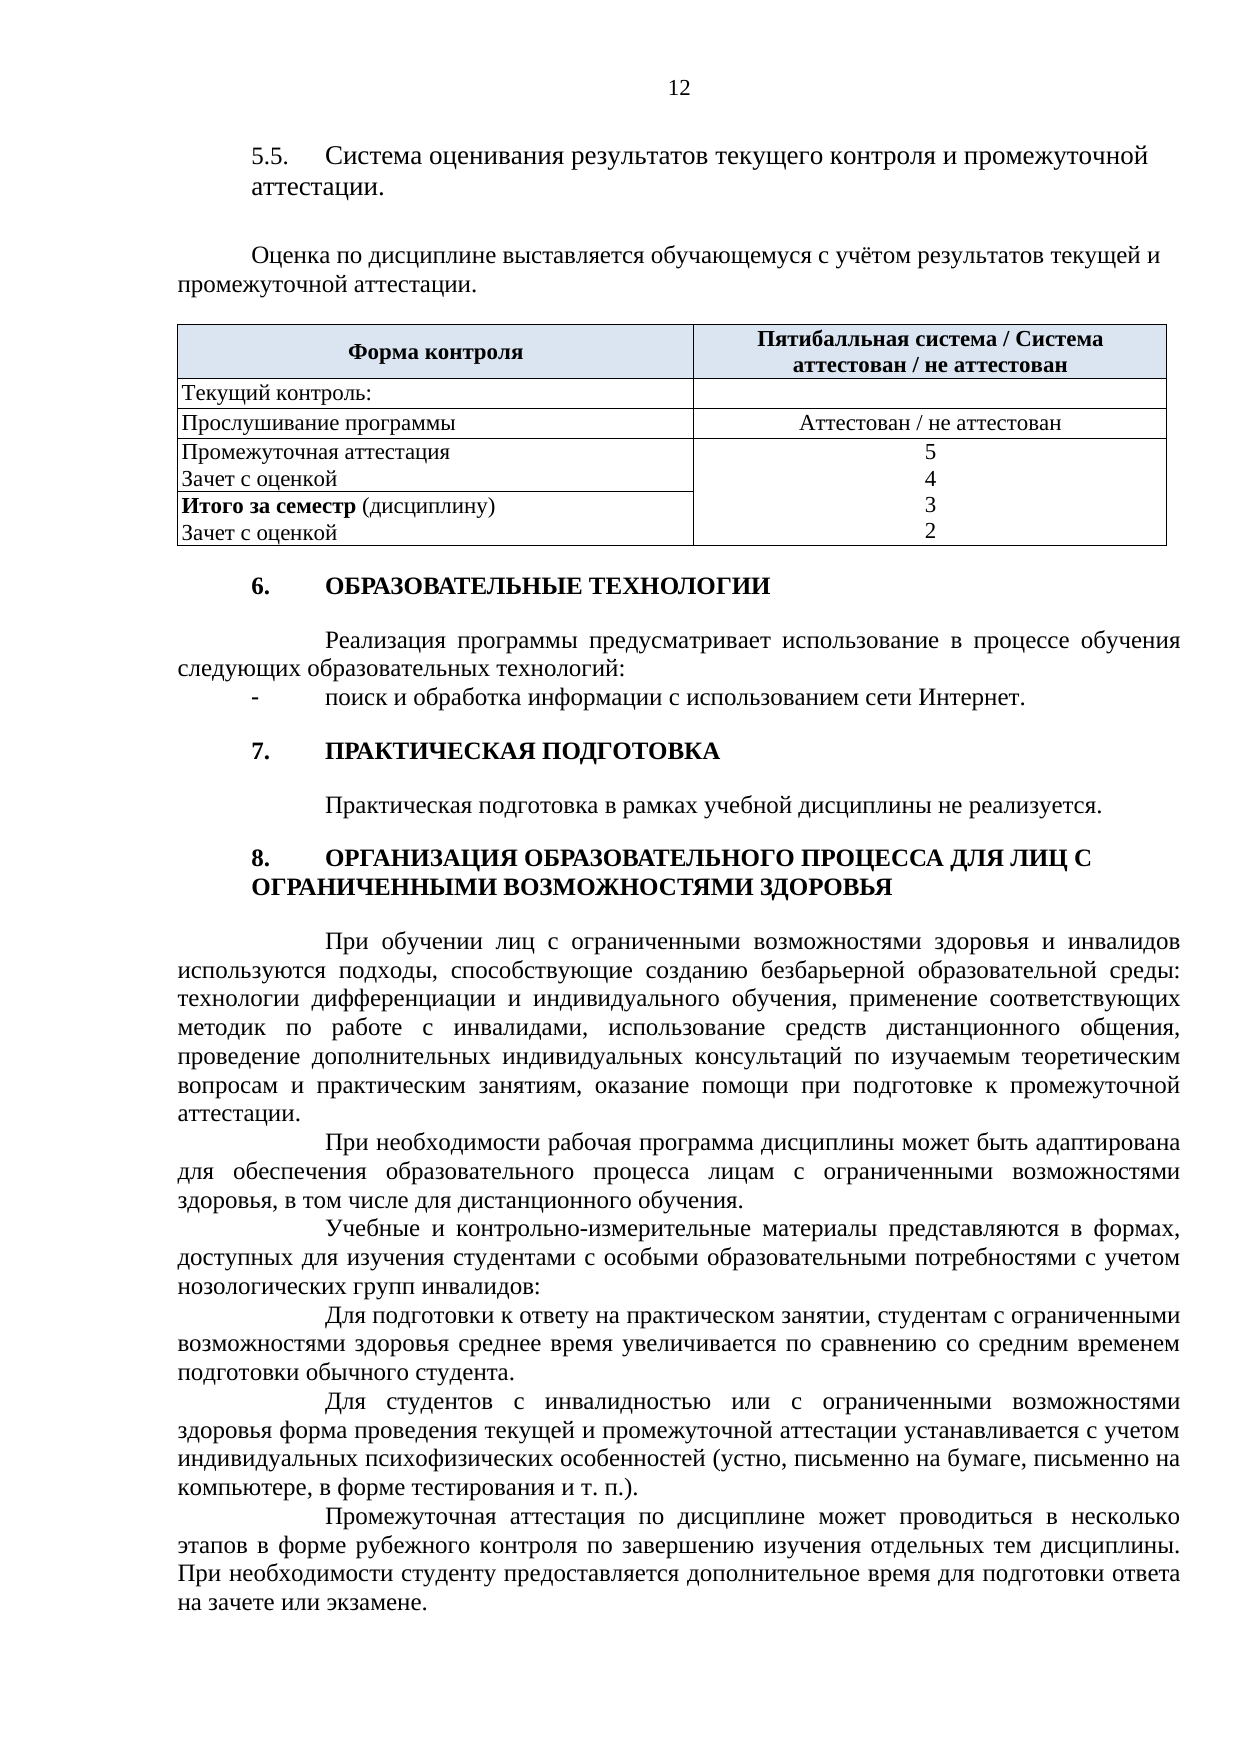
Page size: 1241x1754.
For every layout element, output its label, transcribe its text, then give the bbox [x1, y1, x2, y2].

list Учебные и контрольно-измерительные материалы представляются в формах, доступных для изучения студентами с особыми образовательными потребностями с учетом нозологических групп инвалидов: [177, 1213, 1181, 1300]
table_cell Прослушивание программы [178, 409, 693, 437]
table_header Форма контроля [178, 325, 693, 378]
table_cell Промежуточная аттестация Зачет с оценкой [178, 439, 693, 491]
subtitle ОРГАНИЗАЦИЯ ОБРАЗОВАТЕЛЬНОГО ПРОЦЕССА ДЛЯ ЛИЦ С ОГРАНИЧЕННЫМИ ВОЗМОЖНОСТЯМИ ЗДОРОВЬЯ [251, 843, 1181, 901]
list При необходимости рабочая программа дисциплины может быть адаптирована для обеспечения образовательного процесса лицам с ограниченными возможностями здоровья, в том числе для дистанционного обучения. [177, 1127, 1181, 1213]
list При обучении лиц с ограниченными возможностями здоровья и инвалидов используются подходы, способствующие созданию безбарьерной образовательной среды: технологии дифференциации и индивидуального обучения, применение соответствующих методик по работе с инвалидами, использование средств дистанционного общения, проведение дополнительных индивидуальных консультаций по изучаемым теоретическим вопросам и практическим занятиям, оказание помощи при подготовке к промежуточной аттестации. [177, 926, 1181, 1127]
list Реализация программы предусматривает использование в процессе обучения следующих образовательных технологий: [177, 625, 1181, 682]
list Промежуточная аттестация по дисциплине может проводиться в несколько этапов в форме рубежного контроля по завершению изучения отдельных тем дисциплины. При необходимости студенту предоставляется дополнительное время для подготовки ответа на зачете или экзамене. [177, 1501, 1181, 1616]
table_cell Итого за семестр (дисциплину) Зачет с оценкой [178, 492, 693, 545]
subtitle Система оценивания результатов текущего контроля и промежуточной аттестации. [251, 139, 1181, 201]
table_cell Аттестован / не аттестован [694, 409, 1166, 437]
table_cell [694, 379, 1166, 408]
list поиск и обработка информации с использованием сети Интернет. [177, 682, 1181, 711]
list Для студентов с инвалидностью или с ограниченными возможностями здоровья форма проведения текущей и промежуточной аттестации устанавливается с учетом индивидуальных психофизических особенностей (устно, письменно на бумаге, письменно на компьютере, в форме тестирования и т. п.). [177, 1386, 1181, 1501]
table_cell 5 4 3 2 [694, 439, 1166, 545]
subtitle ОБРАЗОВАТЕЛЬНЫЕ ТЕХНОЛОГИИ [251, 571, 1181, 600]
list Для подготовки к ответу на практическом занятии, студентам с ограниченными возможностями здоровья среднее время увеличивается по сравнению со средним временем подготовки обычного студента. [177, 1300, 1181, 1386]
list Практическая подготовка в рамках учебной дисциплины не реализуется. [177, 790, 1181, 818]
text Оценка по дисциплине выставляется обучающемуся с учётом результатов текущей и промежуточной аттестации. [177, 240, 1181, 298]
table_header Пятибалльная система / Система аттестован / не аттестован [694, 325, 1166, 378]
subtitle ПРАКТИЧЕСКАЯ ПОДГОТОВКА [251, 736, 1181, 765]
table_cell Текущий контроль: [178, 379, 693, 408]
